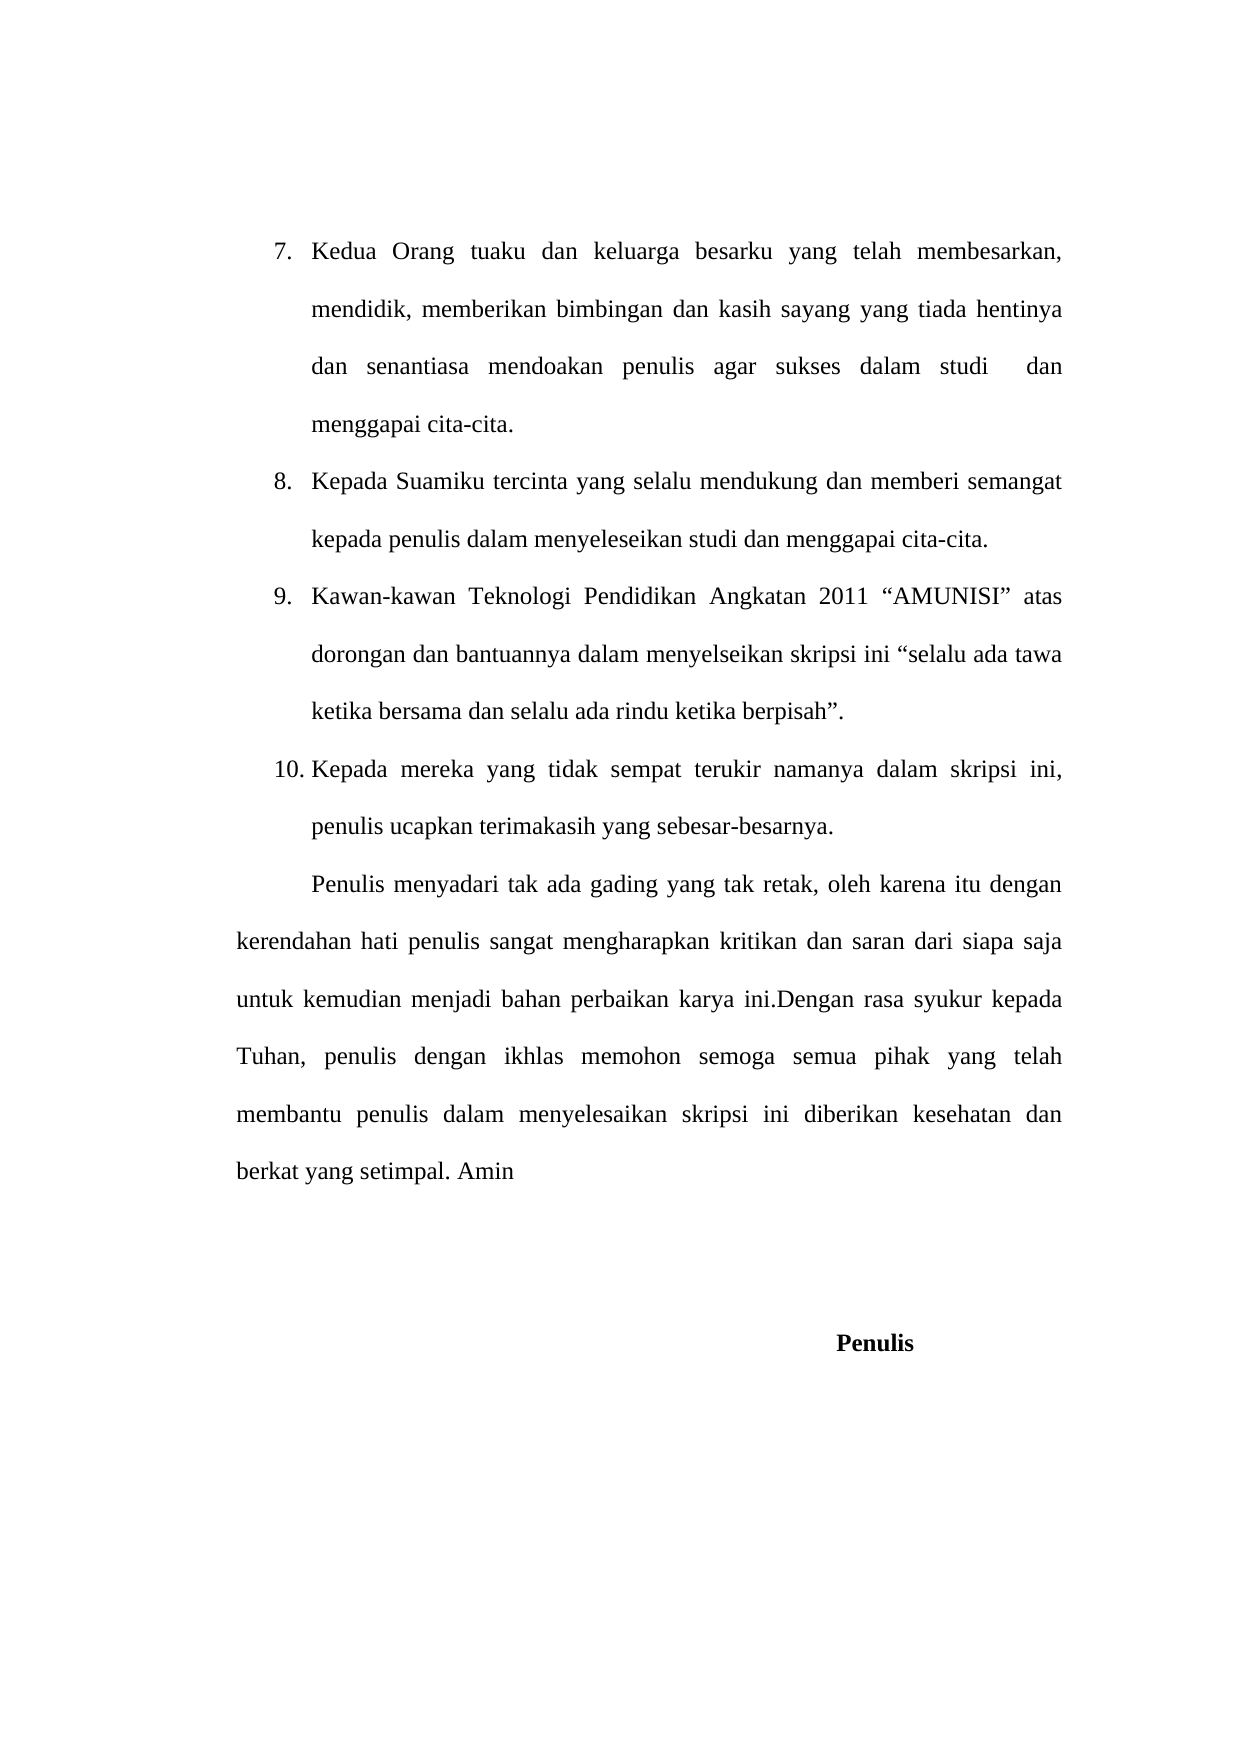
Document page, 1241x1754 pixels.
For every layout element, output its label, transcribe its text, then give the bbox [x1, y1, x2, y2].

list Kepada mereka yang tidak sempat terukir namanya dalam skripsi ini, penulis ucapkan terimakasih yang sebesar-besarnya. [274, 754, 1063, 840]
list Kedua Orang tuaku dan keluarga besarku yang telah membesarkan, mendidik, memberikan bimbingan dan kasih sayang yang tiada hentinya dan senantiasa mendoakan penulis agar sukses dalam studi dan menggapai cita-cita. [274, 236, 1063, 437]
list Penulis [311, 1271, 1063, 1357]
list Kawan-kawan Teknologi Pendidikan Angkatan 2011 “AMUNISI” atas dorongan dan bantuannya dalam menyelseikan skripsi ini “selalu ada tawa ketika bersama dan selalu ada rindu ketika berpisah”. [274, 581, 1063, 725]
list Kepada Suamiku tercinta yang selalu mendukung dan memberi semangat kepada penulis dalam menyeleseikan studi dan menggapai cita-cita. [274, 466, 1063, 552]
list Penulis menyadari tak ada gading yang tak retak, oleh karena itu dengan kerendahan hati penulis sangat mengharapkan kritikan dan saran dari siapa saja untuk kemudian menjadi bahan perbaikan karya ini.Dengan rasa syukur kepada Tuhan, penulis dengan ikhlas memohon semoga semua pihak yang telah membantu penulis dalam menyelesaikan skripsi ini diberikan kesehatan dan berkat yang setimpal. Amin [236, 869, 1063, 1242]
